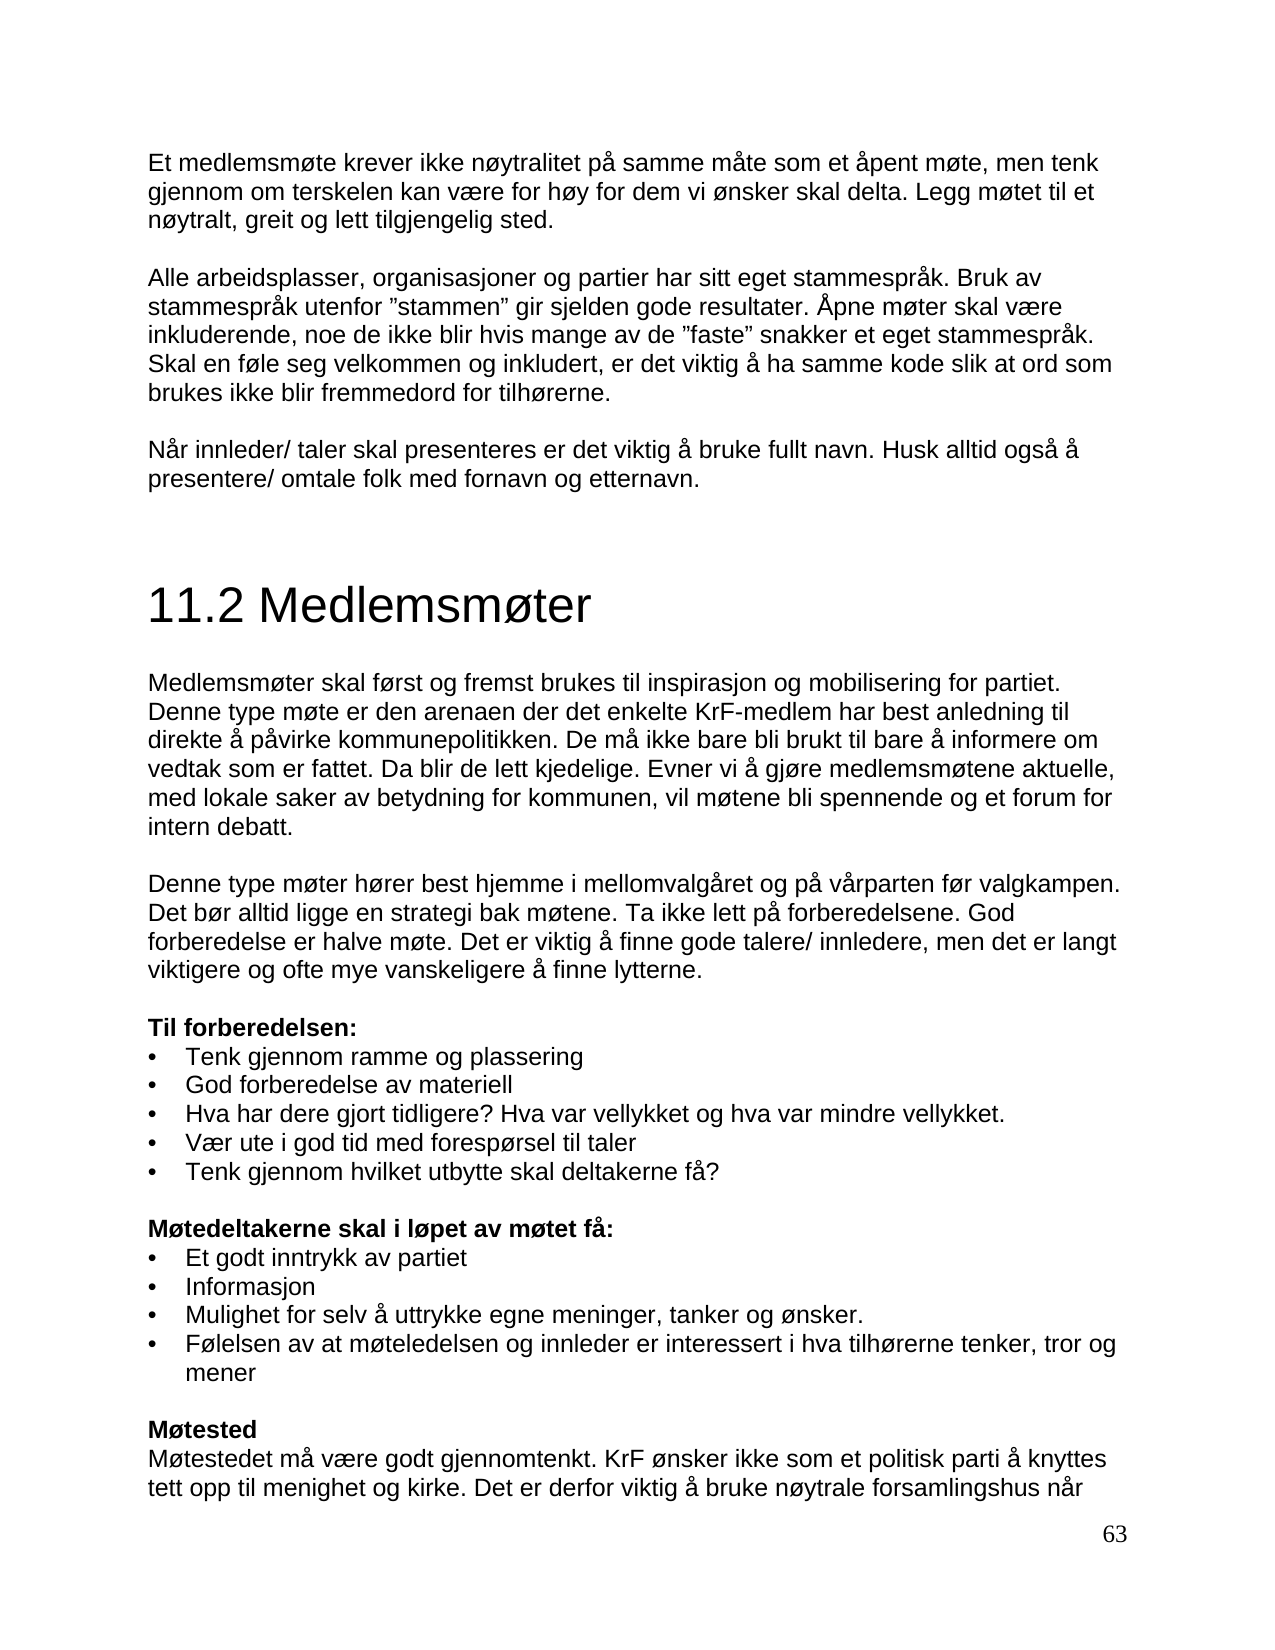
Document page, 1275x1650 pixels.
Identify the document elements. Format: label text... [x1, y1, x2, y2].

text Medlemsmøter skal først og fremst brukes til inspirasjon og mobilisering for partiet. Denne type møte er den arenaen der det enkelte KrF-medlem har best anledning til direkte å påvirke kommunepolitikken. De må ikke bare bli brukt til bare å informere om vedtak som er fattet. Da blir de lett kjedelige. Evner vi å gjøre medlemsmøtene aktuelle, med lokale saker av betydning for kommunen, vil møtene bli spennende og et forum for intern debatt. [148, 668, 1127, 840]
text Når innleder/ taler skal presenteres er det viktig å bruke fullt navn. Husk alltid også å presentere/ omtale folk med fornavn og etternavn. [148, 435, 1127, 493]
list Informasjon [148, 1271, 1127, 1300]
list Tenk gjennom hvilket utbytte skal deltakerne få? [148, 1156, 1127, 1185]
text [148, 1444, 1127, 1501]
text Et medlemsmøte krever ikke nøytralitet på samme måte som et åpent møte, men tenk gjennom om terskelen kan være for høy for dem vi ønsker skal delta. Legg møtet til et nøytralt, greit og lett tilgjengelig sted. [148, 148, 1127, 234]
list Mulighet for selv å uttrykke egne meninger, tanker og ønsker. [148, 1300, 1127, 1329]
text Møtedeltakerne skal i løpet av møtet få: [148, 1214, 1127, 1243]
list Vær ute i god tid med forespørsel til taler [148, 1128, 1127, 1156]
list God forberedelse av materiell [148, 1070, 1127, 1099]
list Følelsen av at møteledelsen og innleder er interessert i hva tilhørerne tenker, tror og mener [148, 1329, 1127, 1386]
subtitle 11.2 Medlemsmøter [148, 575, 1127, 633]
text Møtested [148, 1415, 1127, 1444]
list Et godt inntrykk av partiet [148, 1243, 1127, 1271]
list Tenk gjennom ramme og plassering [148, 1041, 1127, 1070]
text Alle arbeidsplasser, organisasjoner og partier har sitt eget stammespråk. Bruk av stammespråk utenfor ”stammen” gir sjelden gode resultater. Åpne møter skal være inkluderende, noe de ikke blir hvis mange av de ”faste” snakker et eget stammespråk. Skal en føle seg velkommen og inkludert, er det viktig å ha samme kode slik at ord som brukes ikke blir fremmedord for tilhørerne. [148, 263, 1127, 406]
text Denne type møter hører best hjemme i mellomvalgåret og på vårparten før valgkampen. Det bør alltid ligge en strategi bak møtene. Ta ikke lett på forberedelsene. God forberedelse er halve møte. Det er viktig å finne gode talere/ innledere, men det er langt viktigere og ofte mye vanskeligere å finne lytterne. [148, 869, 1127, 984]
list Hva har dere gjort tidligere? Hva var vellykket og hva var mindre vellykket. [148, 1099, 1127, 1128]
text Til forberedelsen: [148, 1013, 1127, 1041]
